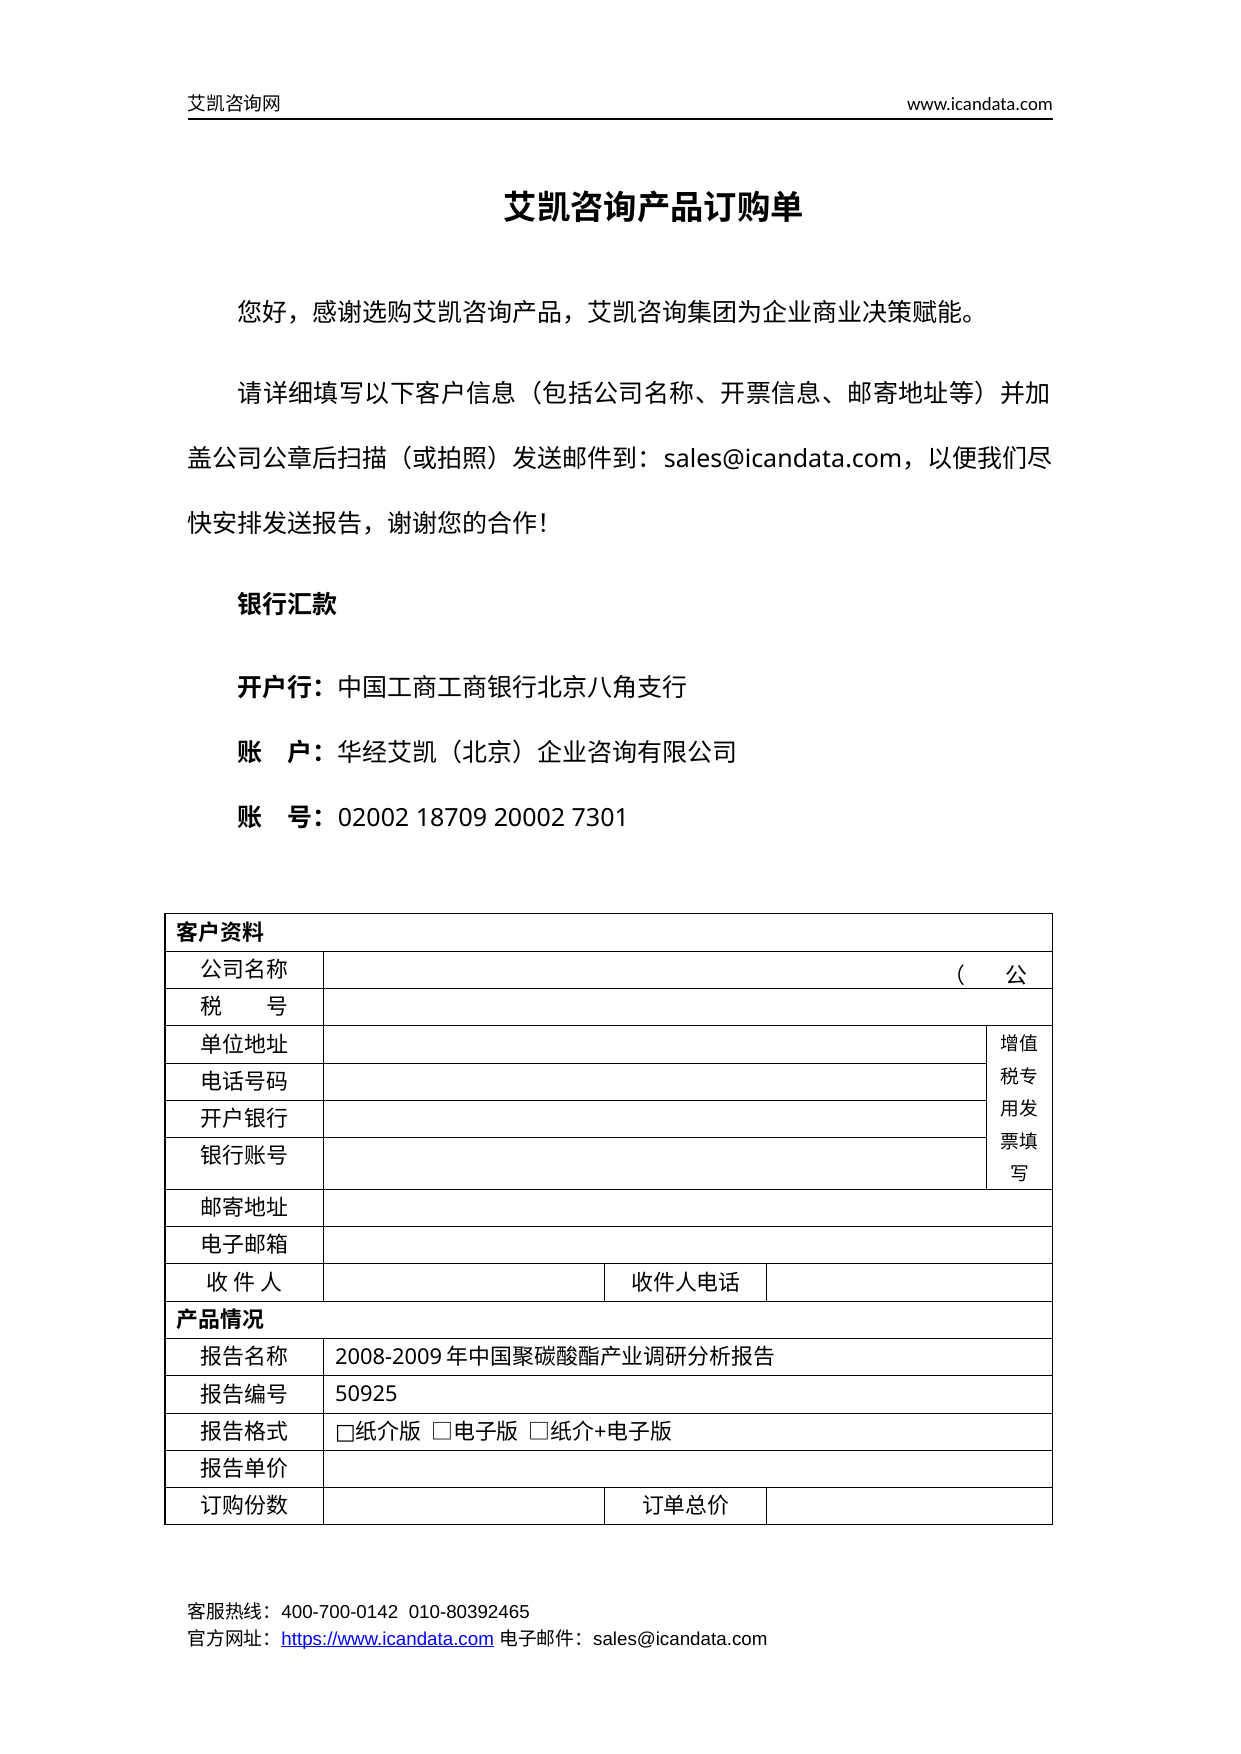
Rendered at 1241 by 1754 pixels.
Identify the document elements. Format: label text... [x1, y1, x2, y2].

table_cell 产品情况 [166, 1302, 1052, 1338]
table_cell [324, 1064, 986, 1100]
table_cell [324, 1026, 986, 1062]
table_cell [767, 1488, 1052, 1524]
text 艾凯咨询产品订购单 [187, 172, 1053, 237]
table_cell 银行账号 [166, 1138, 323, 1189]
table_cell [324, 1101, 986, 1137]
table_cell [324, 952, 1052, 988]
table_cell [324, 1451, 1052, 1487]
table_cell 报告单价 [166, 1451, 323, 1487]
table_cell 开户银行 [166, 1101, 323, 1137]
table_cell 收件人电话 [605, 1264, 766, 1301]
table_cell 2008-2009年中国聚碳酸酯产业调研分析报告 [324, 1339, 1052, 1375]
table_cell 收 件 人 [166, 1264, 323, 1301]
table_cell [324, 1264, 604, 1301]
table_cell 公司名称 [166, 952, 323, 988]
table_cell □纸介版 □电子版 □纸介+电子版 [324, 1414, 1052, 1450]
table_cell 增值税专用发票填写 [987, 1026, 1052, 1189]
table_cell 报告格式 [166, 1414, 323, 1450]
text 账 号：02002 18709 20002 7301 [187, 783, 1053, 848]
table_cell [324, 989, 1052, 1025]
table_cell [767, 1264, 1052, 1301]
text 开户行：中国工商工商银行北京八角支行 [187, 653, 1053, 718]
table_cell [324, 1138, 986, 1189]
table_cell 电话号码 [166, 1064, 323, 1100]
table_cell 订购份数 [166, 1488, 323, 1524]
table_cell 50925 [324, 1376, 1052, 1412]
table_cell [324, 1227, 1052, 1263]
table_cell 单位地址 [166, 1026, 323, 1062]
table_cell 邮寄地址 [166, 1190, 323, 1226]
table_cell 报告名称 [166, 1339, 323, 1375]
table_header 客户资料 [166, 914, 1052, 951]
text 请详细填写以下客户信息（包括公司名称、开票信息、邮寄地址等）并加盖公司公章后扫描（或拍照）发送邮件到：sales@icandata.com，以便我们尽快安排发送报告，谢谢您的合作！ [187, 359, 1053, 554]
table_cell 订单总价 [605, 1488, 766, 1524]
table_cell 税 号 [166, 989, 323, 1025]
text 账 户：华经艾凯（北京）企业咨询有限公司 [187, 718, 1053, 783]
text 银行汇款 [187, 570, 1053, 635]
table_cell 电子邮箱 [166, 1227, 323, 1263]
text 您好，感谢选购艾凯咨询产品，艾凯咨询集团为企业商业决策赋能。 [187, 278, 1053, 343]
table_cell 报告编号 [166, 1376, 323, 1412]
table_cell [324, 1488, 604, 1524]
table_cell [324, 1190, 1052, 1226]
